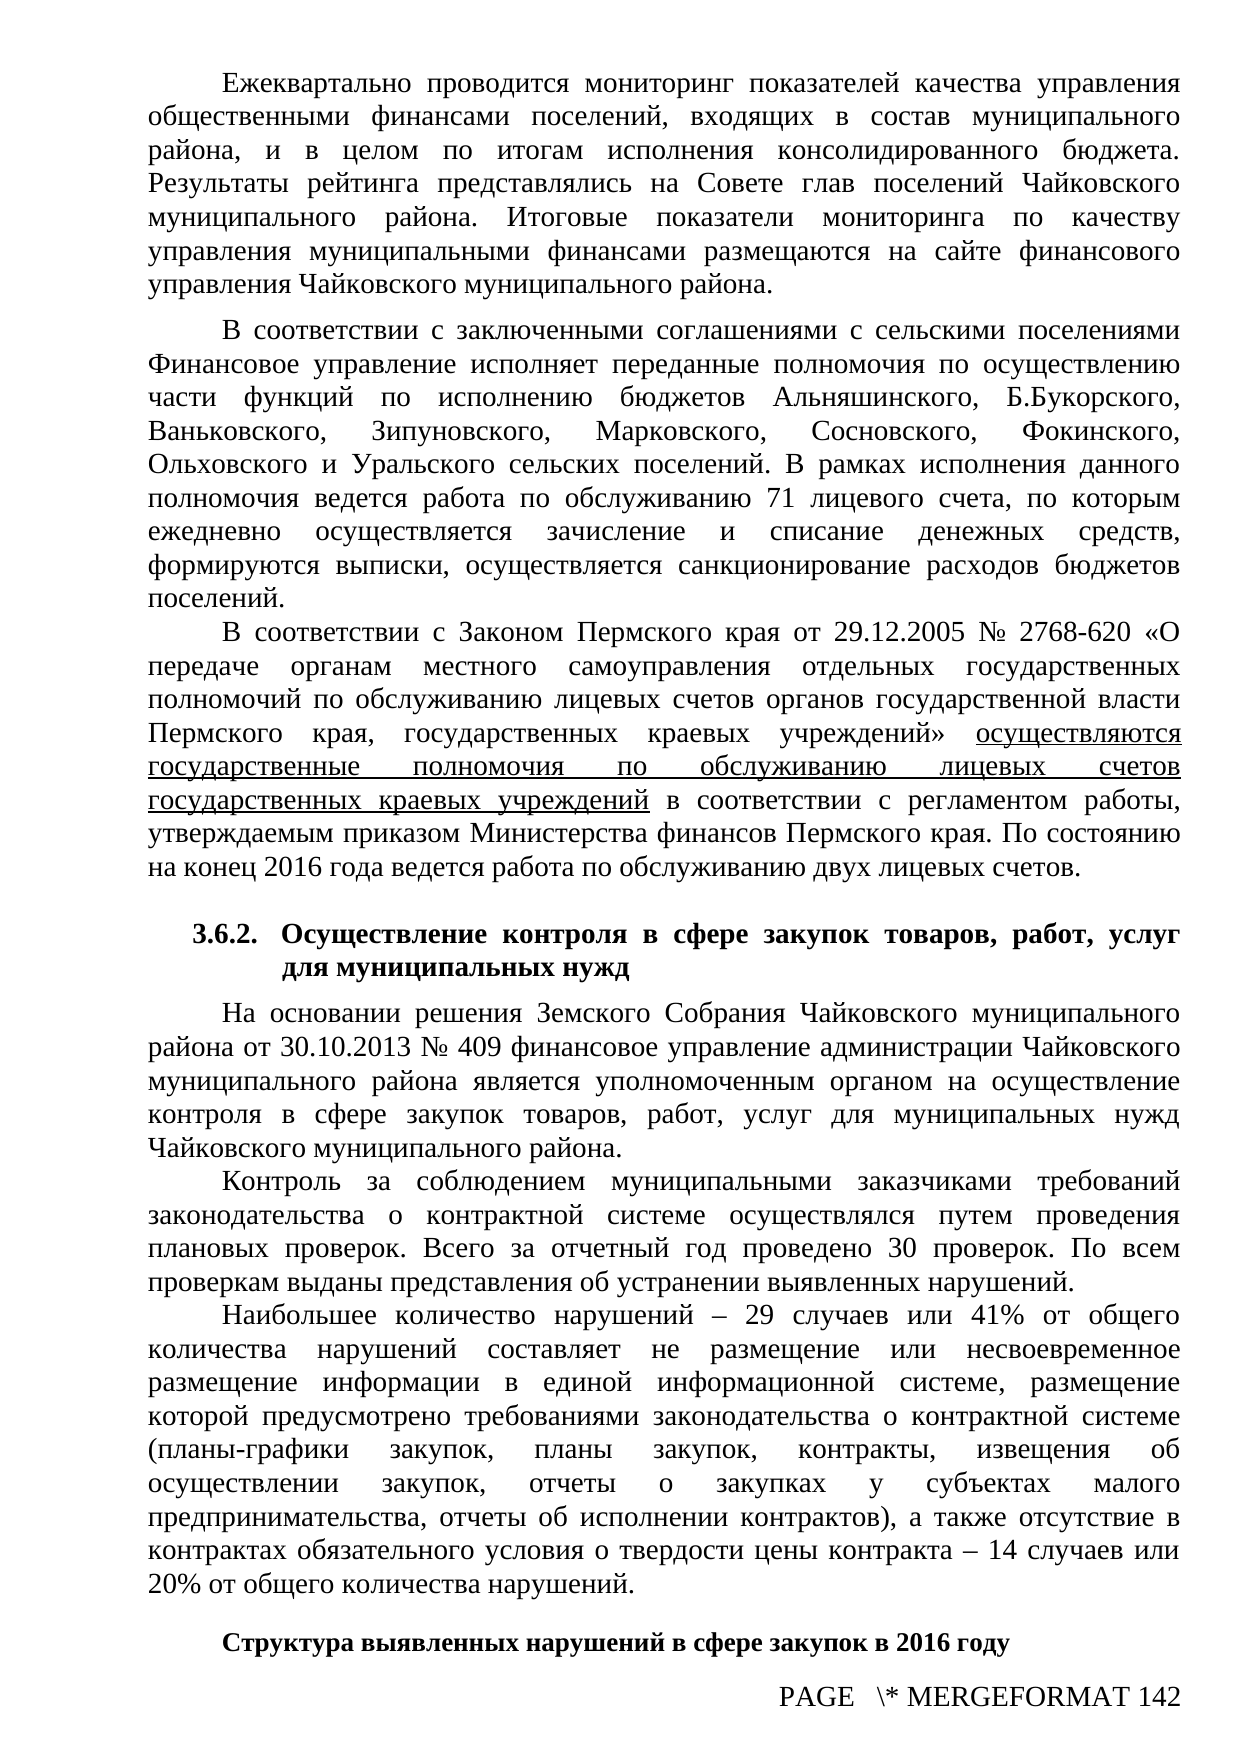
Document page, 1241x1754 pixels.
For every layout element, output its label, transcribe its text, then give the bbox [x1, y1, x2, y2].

text В соответствии с заключенными соглашениями с сельскими поселениями Финансовое управление исполняет переданные полномочия по осуществлению части функций по исполнению бюджетов Альняшинского, Б.Букорского, Ваньковского, Зипуновского, Марковского, Сосновского, Фокинского, Ольховского и Уральского сельских поселений. В рамках исполнения данного полномочия ведется работа по обслуживанию 71 лицевого счета, по которым ежедневно осуществляется зачисление и списание денежных средств, формируются выписки, осуществляется санкционирование расходов бюджетов поселений. [148, 312, 1181, 614]
text Структура выявленных нарушений в сфере закупок в 2016 году [148, 1626, 1181, 1657]
subtitle Осуществление контроля в сфере закупок товаров, работ, услуг для муниципальных нужд [192, 916, 1181, 983]
text Ежеквартально проводится мониторинг показателей качества управления общественными финансами поселений, входящих в состав муниципального района, и в целом по итогам исполнения консолидированного бюджета. Результаты рейтинга представлялись на Совете глав поселений Чайковского муниципального района. Итоговые показатели мониторинга по качеству управления муниципальными финансами размещаются на сайте финансового управления Чайковского муниципального района. [148, 65, 1181, 300]
text На основании решения Земского Собрания Чайковского муниципального района от 30.10.2013 № 409 финансовое управление администрации Чайковского муниципального района является уполномоченным органом на осуществление контроля в сфере закупок товаров, работ, услуг для муниципальных нужд Чайковского муниципального района. [148, 996, 1181, 1163]
text Наибольшее количество нарушений – 29 случаев или 41% от общего количества нарушений составляет не размещение или несвоевременное размещение информации в единой информационной системе, размещение которой предусмотрено требованиями законодательства о контрактной системе (планы-графики закупок, планы закупок, контракты, извещения об осуществлении закупок, отчеты о закупках у субъектах малого предпринимательства, отчеты об исполнении контрактов), а также отсутствие в контрактах обязательного условия о твердости цены контракта – 14 случаев или 20% от общего количества нарушений. [148, 1297, 1181, 1599]
text В соответствии с Законом Пермского края от 29.12.2005 № 2768-620 «О передаче органам местного самоуправления отдельных государственных полномочий по обслуживанию лицевых счетов органов государственной власти Пермского края, государственных краевых учреждений» осуществляются государственные полномочия по обслуживанию лицевых счетов государственных краевых учреждений в соответствии с регламентом работы, утверждаемым приказом Министерства финансов Пермского края. По состоянию на конец 2016 года ведется работа по обслуживанию двух лицевых счетов. [148, 779, 1181, 882]
text В соответствии с Законом Пермского края от 29.12.2005 № 2768-620 «О передаче органам местного самоуправления отдельных государственных полномочий по обслуживанию лицевых счетов органов государственной власти Пермского края, государственных краевых учреждений» осуществляются государственные полномочия по обслуживанию лицевых счетов государственных краевых учреждений в соответствии с регламентом работы, утверждаемым приказом Министерства финансов Пермского края. По состоянию на конец 2016 года ведется работа по обслуживанию двух лицевых счетов. [148, 614, 1181, 777]
text Контроль за соблюдением муниципальными заказчиками требований законодательства о контрактной системе осуществлялся путем проведения плановых проверок. Всего за отчетный год проведено 30 проверок. По всем проверкам выданы представления об устранении выявленных нарушений. [148, 1163, 1181, 1297]
